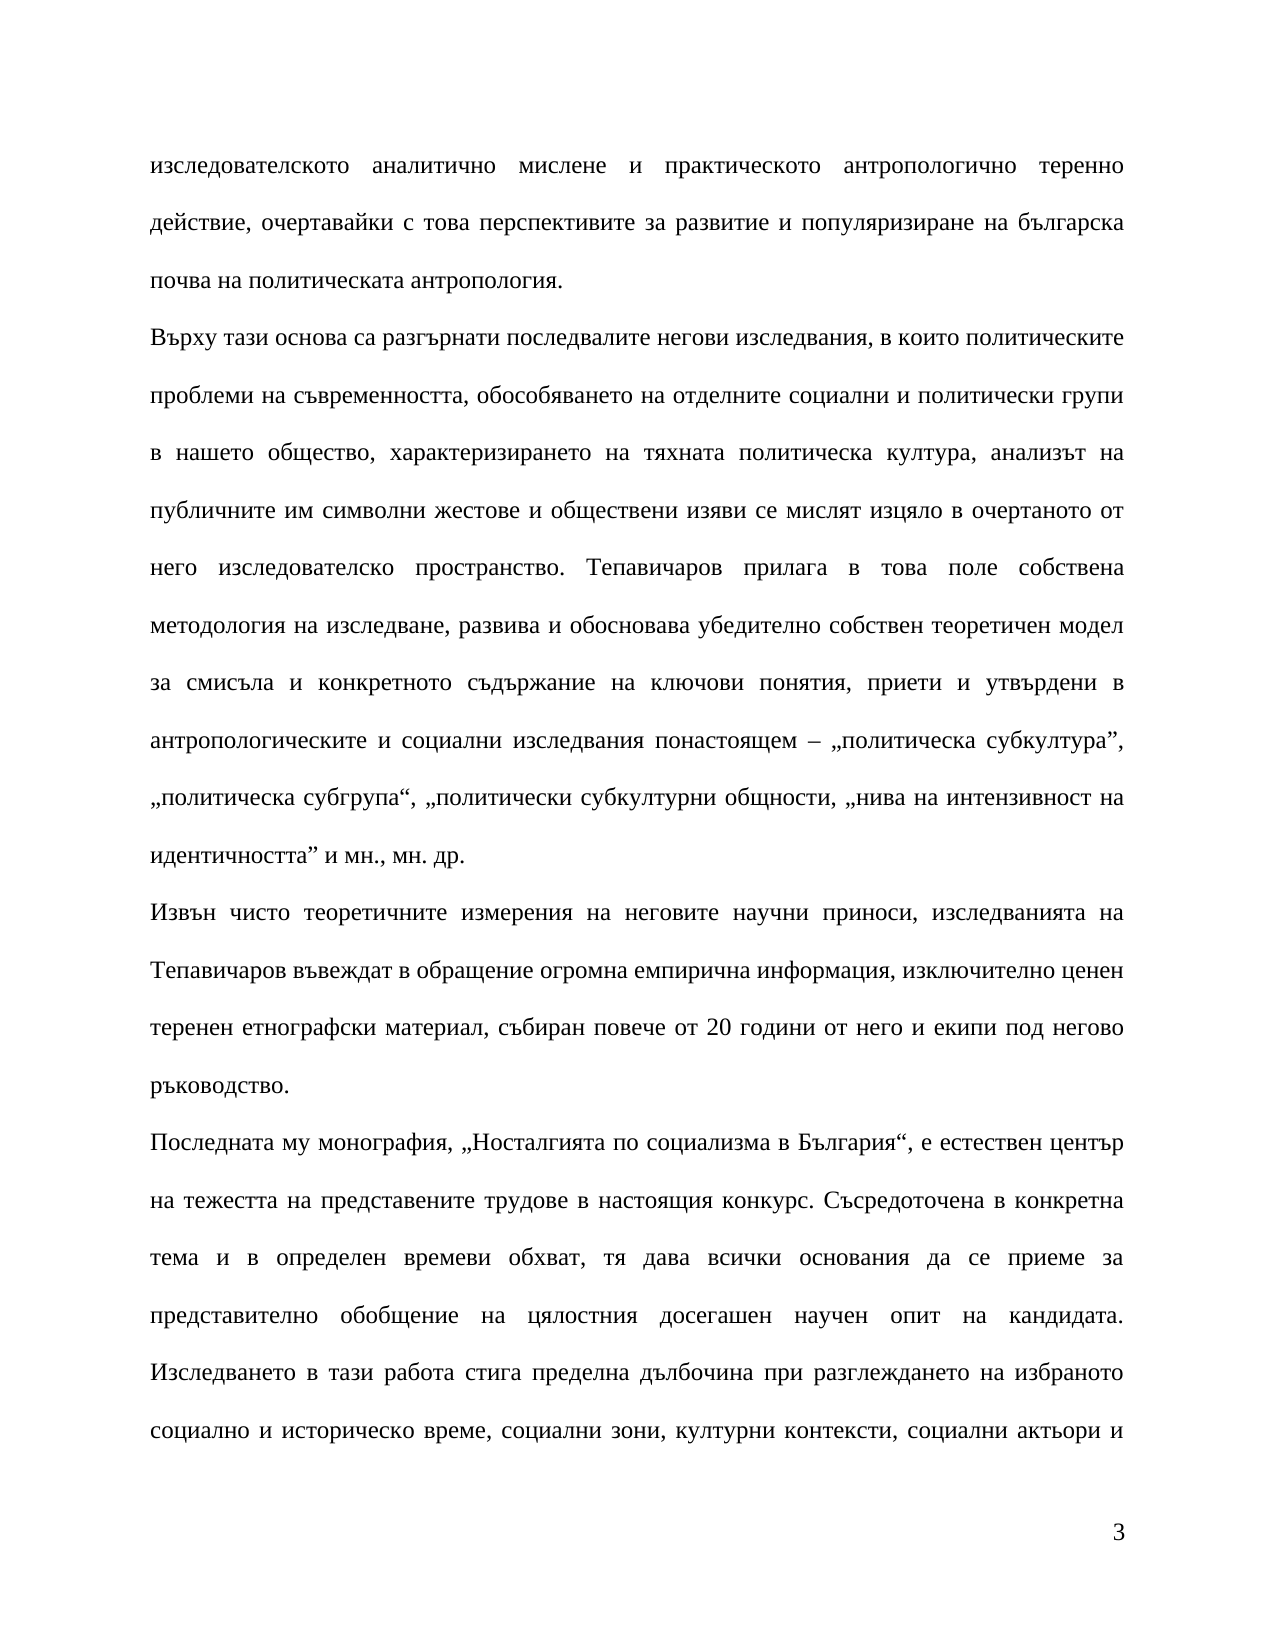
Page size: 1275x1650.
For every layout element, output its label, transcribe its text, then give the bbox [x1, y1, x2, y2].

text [150, 1127, 1125, 1444]
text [150, 150, 1125, 294]
text Върху тази основа са разгърнати последвалите негови изследвания, в които политическите проблеми на съвременността, обособяването на отделните социални и политически групи в нашето общество, характеризирането на тяхната политическа култура, анализът на публичните им символни жестове и обществени изяви се мислят изцяло в очертаното от него изследователско пространство. Тепавичаров прилага в това поле собствена методология на изследване, развива и обосновава убедително собствен теоретичен модел за смисъла и конкретното съдържание на ключови понятия, приети и утвърдени в антропологическите и социални изследвания понастоящем – „политическа субкултура”, „политическа субгрупа“, „политически субкултурни общности, „нива на интензивност на идентичността” и мн., мн. др. [150, 322, 1125, 869]
text Извън чисто теоретичните измерения на неговите научни приноси, изследванията на Тепавичаров въвеждат в обращение огромна емпирична информация, изключително ценен теренен етнографски материал, събиран повече от 20 години от него и екипи под негово ръководство. [150, 897, 1125, 1099]
